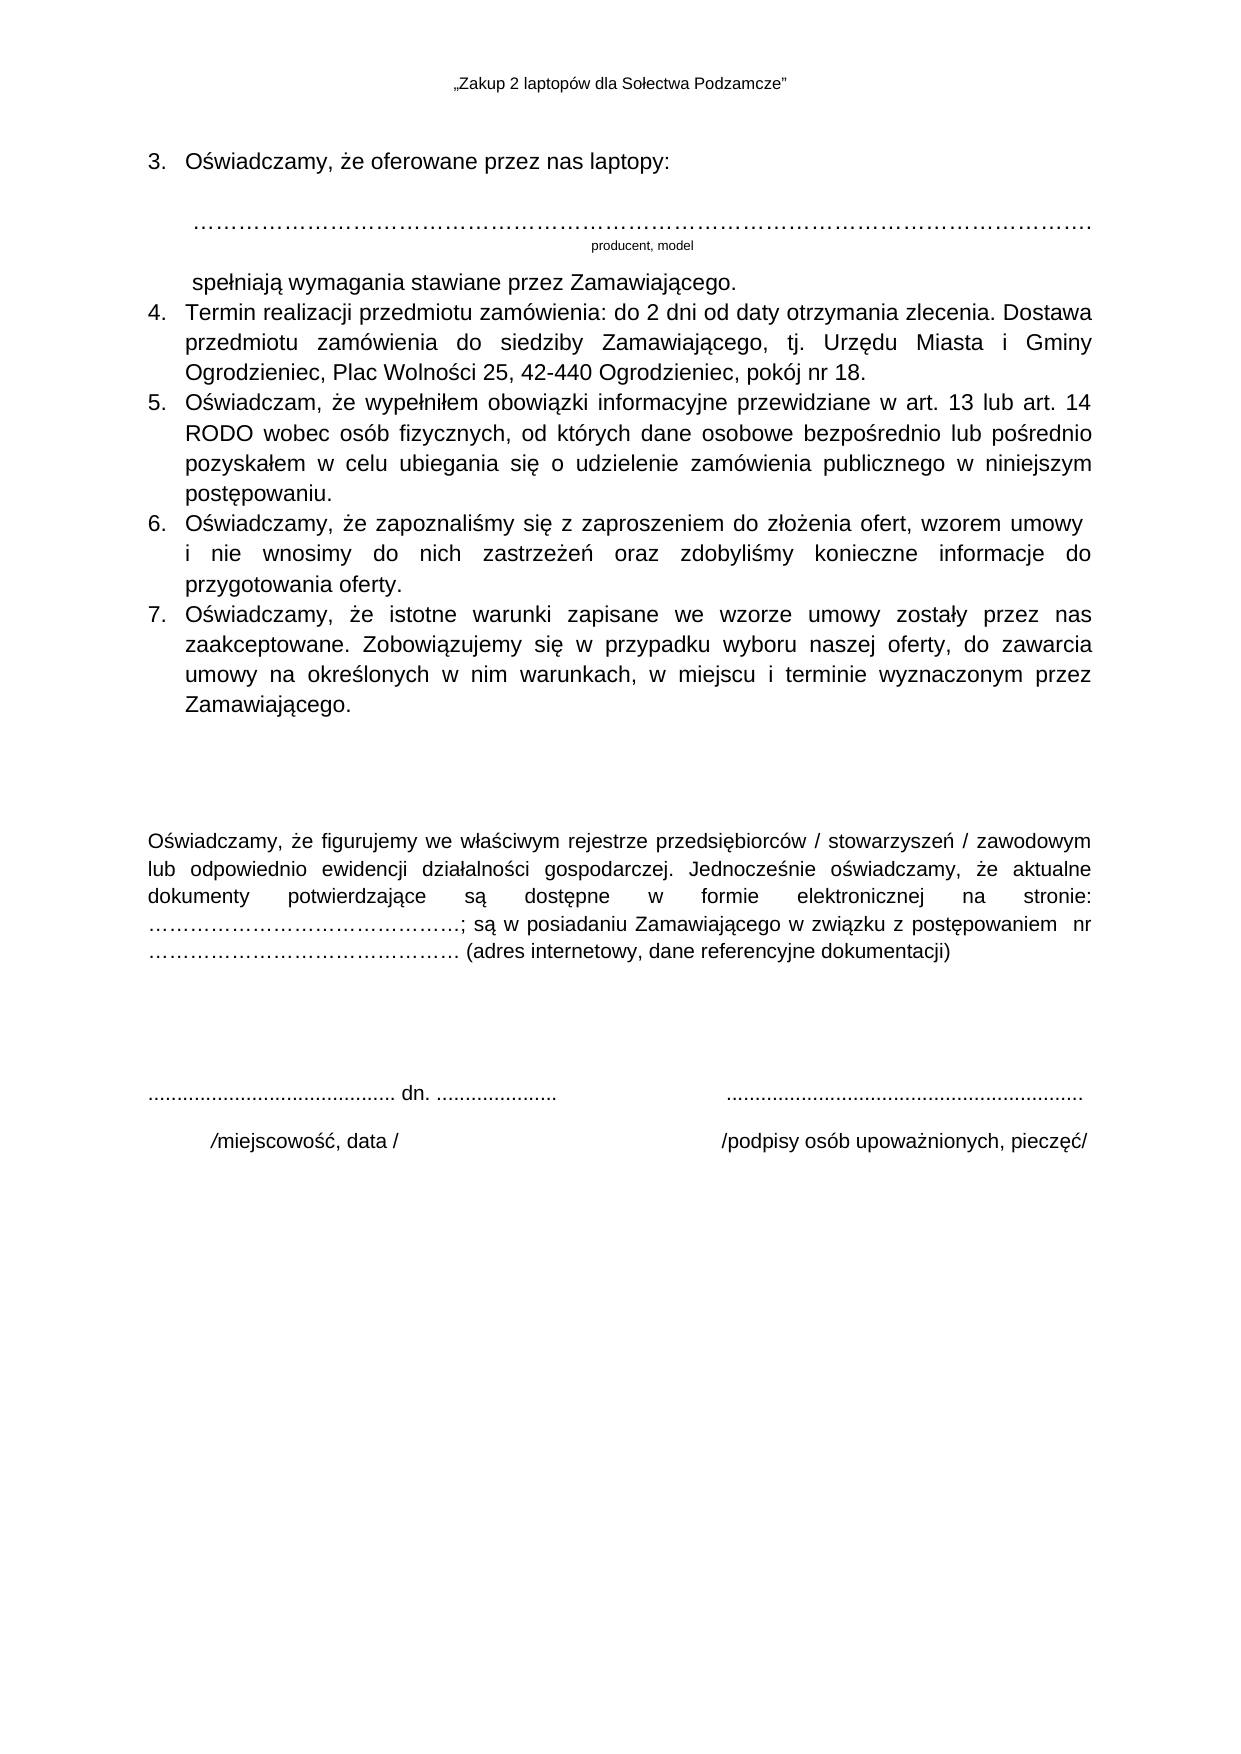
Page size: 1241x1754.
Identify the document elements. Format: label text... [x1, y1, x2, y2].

text spełniają wymagania stawiane przez Zamawiającego. [192, 268, 1093, 295]
text Oświadczamy, że figurujemy we właściwym rejestrze przedsiębiorców / stowarzyszeń / zawodowym lub odpowiednio ewidencji działalności gospodarczej. Jednocześnie oświadczamy, że aktualne dokumenty potwierdzające są dostępne w formie elektronicznej na stronie: ………………………………………; są w posiadaniu Zamawiającego w związku z postępowaniem nr ……………………………………… (adres internetowy, dane referencyjne dokumentacji) [148, 829, 1093, 963]
list Termin realizacji przedmiotu zamówienia: do 2 dni od daty otrzymania zlecenia. Dostawa przedmiotu zamówienia do siedziby Zamawiającego, tj. Urzędu Miasta i Gminy Ogrodzieniec, Plac Wolności 25, 42-440 Ogrodzieniec, pokój nr 18. [148, 299, 1093, 385]
list Oświadczamy, że istotne warunki zapisane we wzorze umowy zostały przez nas zaakceptowane. Zobowiązujemy się w przypadku wyboru naszej oferty, do zawarcia umowy na określonych w nim warunkach, w miejscu i terminie wyznaczonym przez Zamawiającego. [148, 601, 1093, 718]
text ………………………………………………………………………………………………………. [192, 208, 1093, 234]
text producent, model [192, 238, 1093, 264]
list Oświadczam, że wypełniłem obowiązki informacyjne przewidziane w art. 13 lub art. 14 RODO wobec osób fizycznych, od których dane osobowe bezpośrednio lub pośrednio pozyskałem w celu ubiegania się o udzielenie zamówienia publicznego w niniejszym postępowaniu. [148, 389, 1093, 506]
text ........................................... dn. ..................... .............................................................. /miejscowość, data / /podpisy osób upoważnionych, pieczęć/ [148, 1081, 1093, 1153]
list Oświadczamy, że zapoznaliśmy się z zaproszeniem do złożenia ofert, wzorem umowy i nie wnosimy do nich zastrzeżeń oraz zdobyliśmy konieczne informacje do przygotowania oferty. [148, 510, 1093, 597]
list Oświadczamy, że oferowane przez nas laptopy: [148, 148, 1093, 174]
